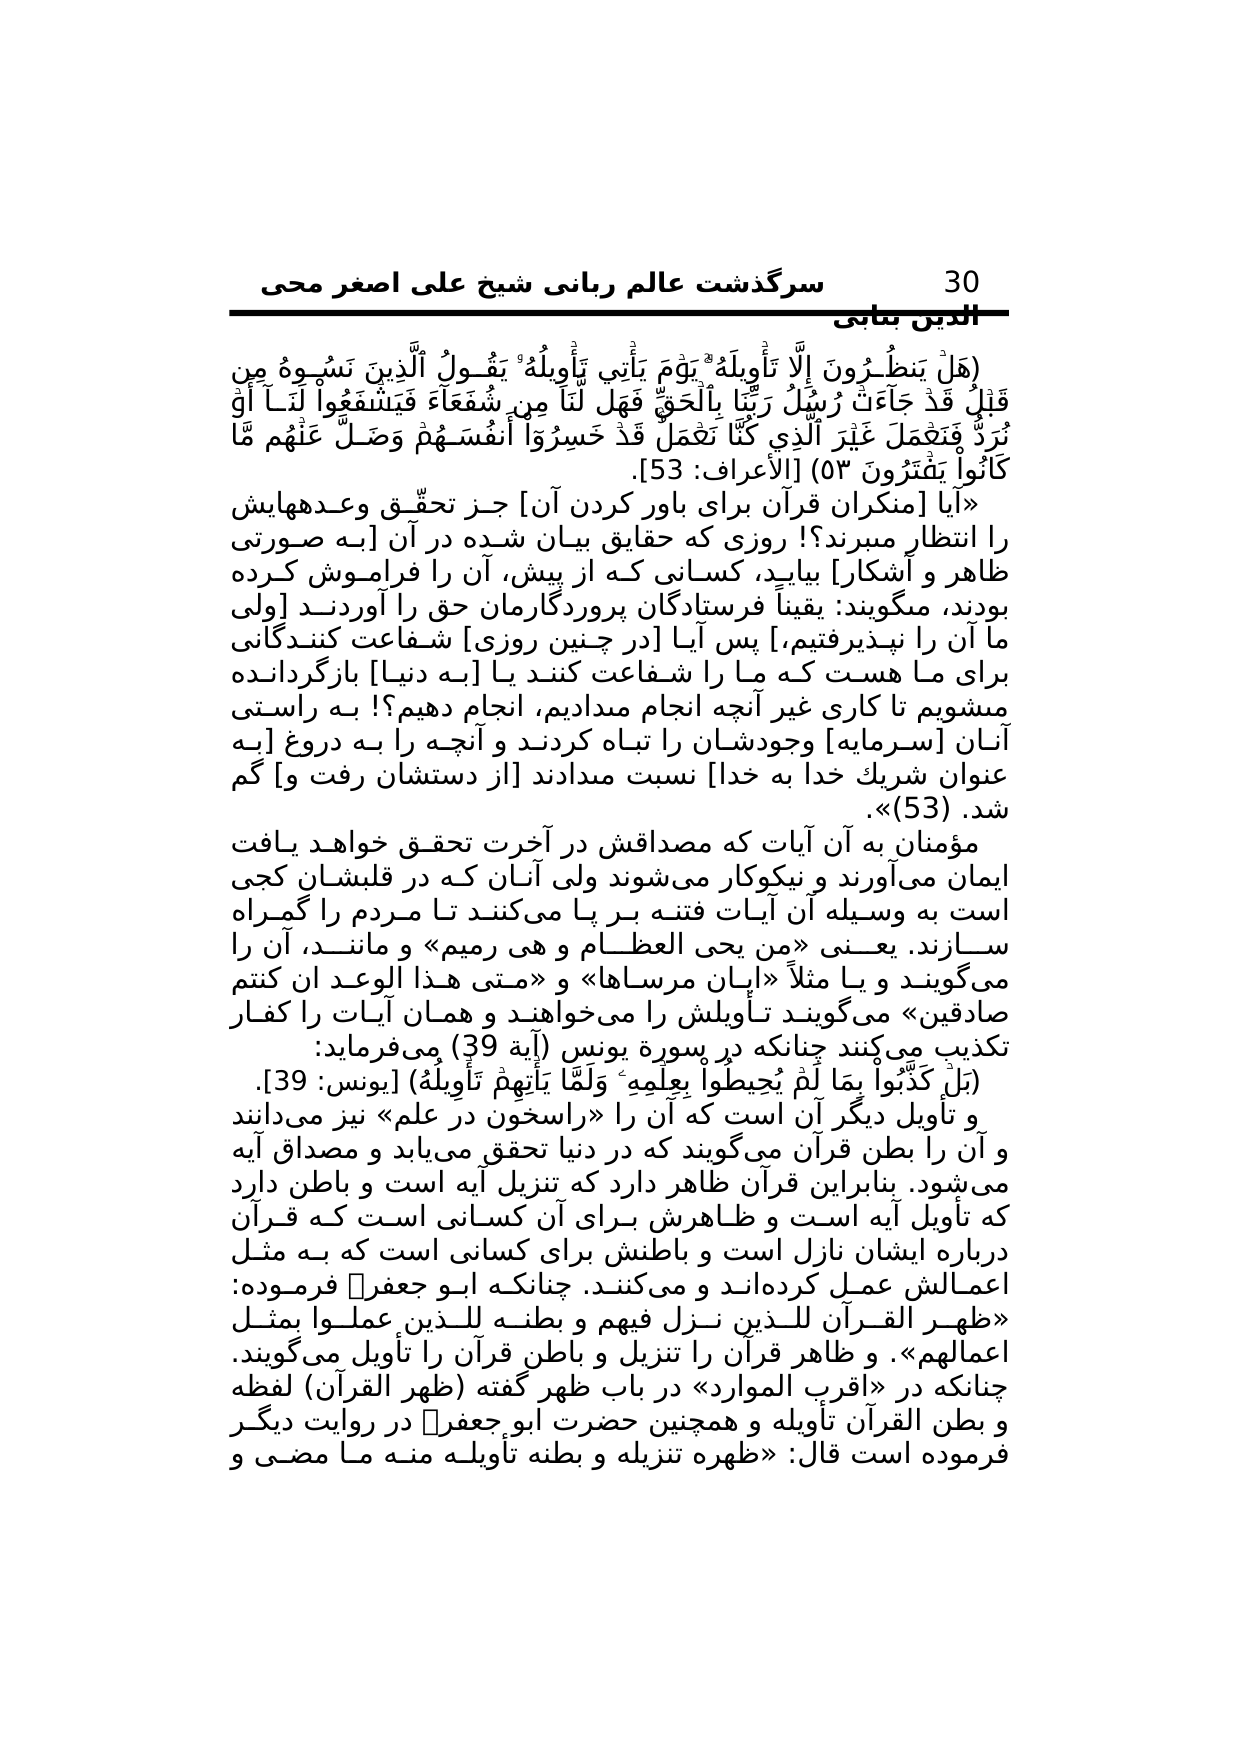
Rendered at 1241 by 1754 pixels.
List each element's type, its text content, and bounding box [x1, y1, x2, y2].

text ﴿هَلۡ يَنظُرُونَ إِلَّا تَأۡوِيلَهُۥۚ يَوۡمَ يَأۡتِي تَأۡوِيلُهُۥ يَقُولُ ٱلَّذِينَ نَسُوهُ مِن قَبۡلُ قَدۡ جَآءَتۡ رُسُلُ رَبِّنَا بِٱلۡحَقِّ فَهَل لَّنَا مِن شُفَعَآءَ فَيَشۡفَعُواْ لَنَآ أَوۡ نُرَدُّ فَنَعۡمَلَ غَيۡرَ ٱلَّذِي كُنَّا نَعۡمَلُۚ قَدۡ خَسِرُوٓاْ أَنفُسَهُمۡ وَضَلَّ عَنۡهُم مَّا كَانُواْ يَفۡتَرُونَ ٥٣﴾ [الأعراف: 53]. [230, 350, 1010, 486]
text «آيا [منكران قرآن براى باور كردن آن‏] جز تحقّق وعده‏هايش را انتظار مى‏برند؟! روزى كه حقايق بيان شده در آن [به صورتى ظاهر و آشكار] بيايد، كسانى كه از پيش، آن را فراموش كرده بودند، مى‏گويند: يقيناً فرستادگان پروردگارمان حق را آوردند [ولى ما آن را نپذيرفتيم،] پس آيا [در چنين روزى‏] شفاعت كنندگانى براى ما هست كه ما را شفاعت كنند يا [به دنيا] بازگردانده مى‏شويم تا كارى غير آنچه انجام مى‏داديم، انجام دهيم؟! به راستى آنان [سرمايه‏] وجودشان را تباه كردند و آنچه را به دروغ [به عنوان شريك خدا به خدا] نسبت مى‏دادند [از دستشان رفت و] گم شد. (53)». [230, 486, 1010, 826]
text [230, 1097, 1010, 1471]
text مؤمنان به آن آیات که مصداقش در آخرت تحقق خواهد یافت ایمان می‌آورند و نیکوکار می‌شوند ولی آنان که در قلبشان کجی است به وسیله آن آیات فتنه بر پا می‌کنند تا مردم را گمراه سازند. یعنی «من یحی العظام و هی رمیم» و مانند، آن را می‌گویند و یا مثلاً «ایان مرساها» و «متی هذا الوعد ان کنتم صادقین» می‌گویند تأویلش را می‌خواهند و همان آیات را کفار تکذیب می‌کنند چنانکه در سورة یونس (آیة 39) می‌فرماید: [230, 826, 1010, 1063]
text ﴿بَلۡ كَذَّبُواْ بِمَا لَمۡ يُحِيطُواْ بِعِلۡمِهِۦ وَلَمَّا يَأۡتِهِمۡ تَأۡوِيلُهُ﴾ [یونس: 39]. [230, 1063, 1010, 1097]
